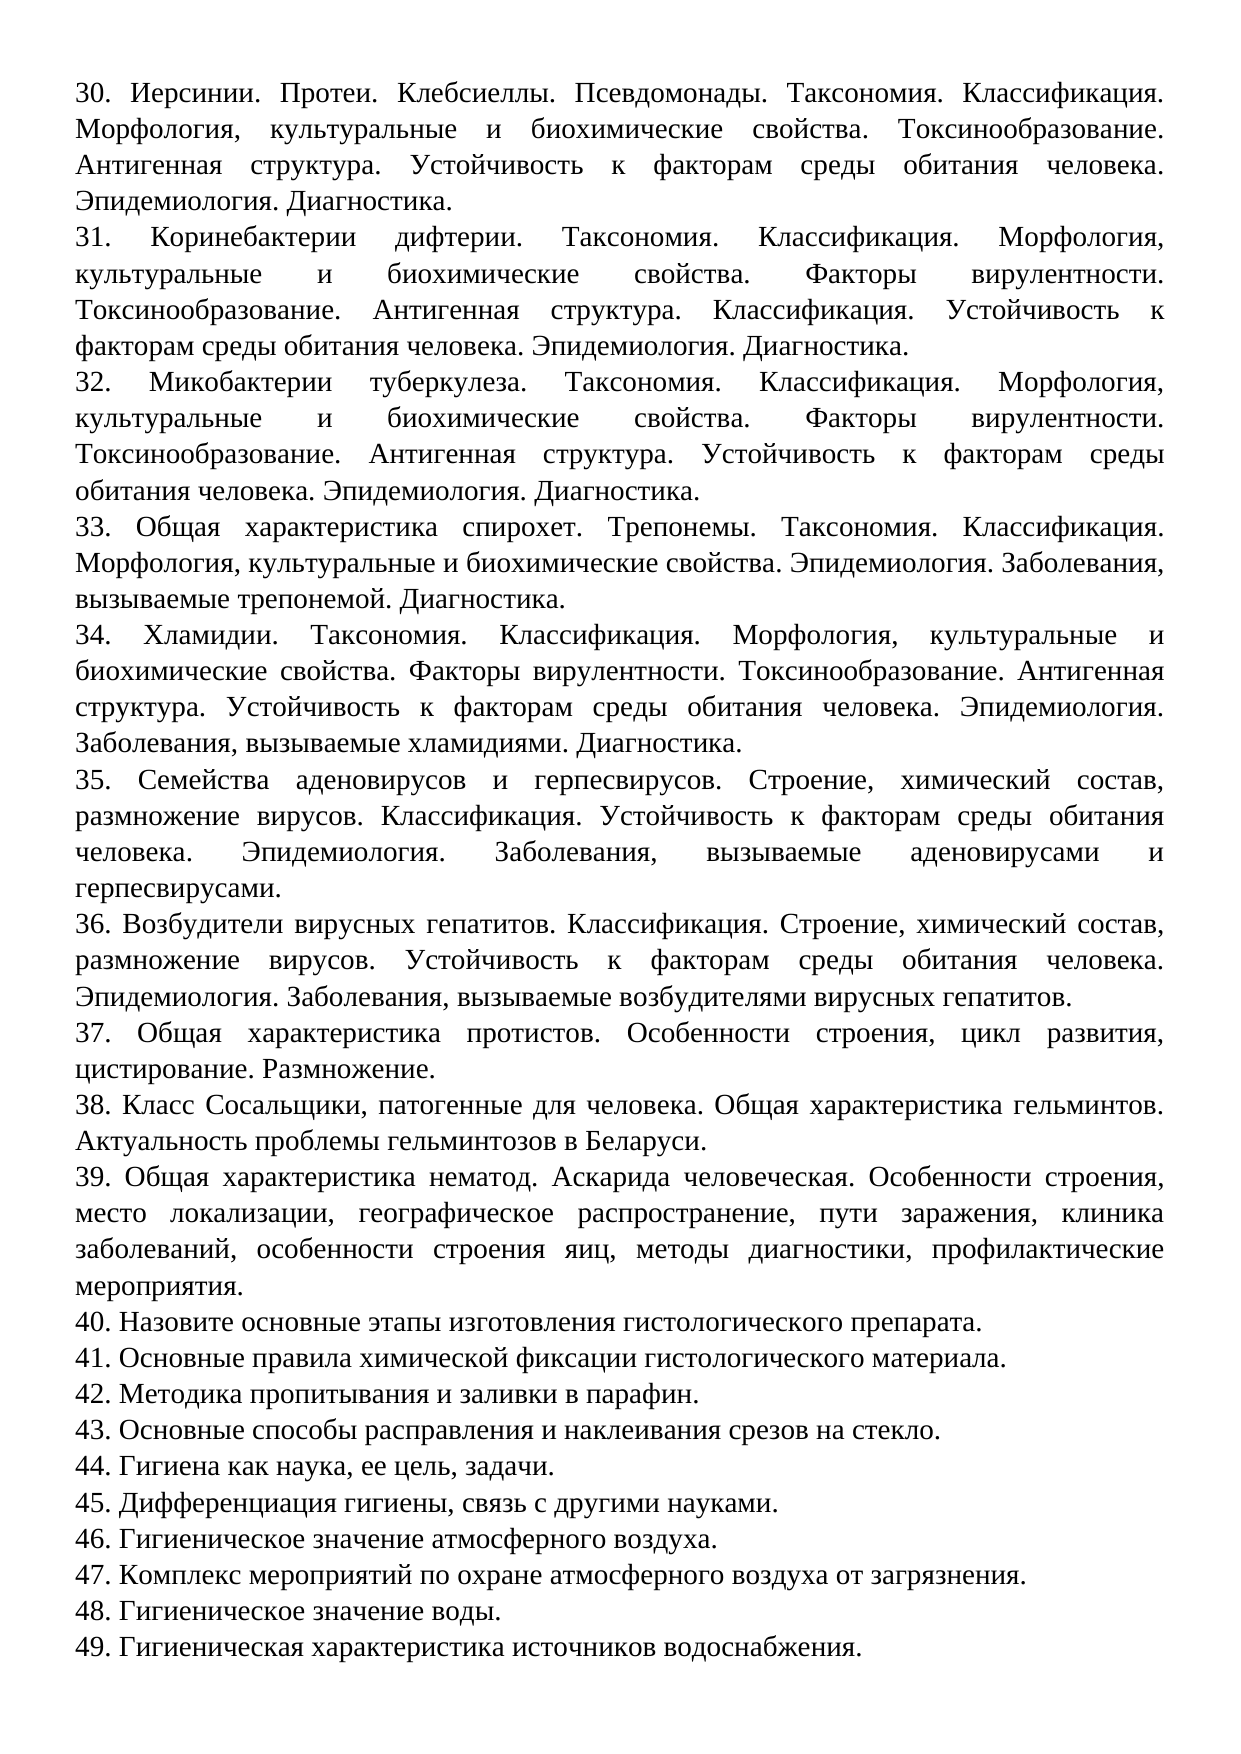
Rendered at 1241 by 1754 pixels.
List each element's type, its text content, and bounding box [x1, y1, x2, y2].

text 35. Семейства аденовирусов и герпесвирусов. Строение, химический состав, размножение вирусов. Классификация. Устойчивость к факторам среды обитания человека. Эпидемиология. Заболевания, вызываемые аденовирусами и герпесвирусами. [75, 762, 1165, 904]
text 44. Гигиена как наука, ее цель, задачи. [75, 1448, 1165, 1482]
text 40. Назовите основные этапы изготовления гистологического препарата. [75, 1304, 1165, 1337]
text 39. Общая характеристика нематод. Аскарида человеческая. Особенности строения, место локализации, географическое распространение, пути заражения, клиника заболеваний, особенности строения яиц, методы диагностики, профилактические мероприятия. [75, 1159, 1165, 1301]
text 48. Гигиеническое значение воды. [75, 1593, 1165, 1627]
text 32. Микобактерии туберкулеза. Таксономия. Классификация. Морфология, культуральные и биохимические свойства. Факторы вирулентности. Токсинообразование. Антигенная структура. Устойчивость к факторам среды обитания человека. Эпидемиология. Диагностика. [75, 364, 1165, 506]
text 43. Основные способы расправления и наклеивания срезов на стекло. [75, 1412, 1165, 1446]
text 41. Основные правила химической фиксации гистологического материала. [75, 1340, 1165, 1374]
text 33. Общая характеристика спирохет. Трепонемы. Таксономия. Классификация. Морфология, культуральные и биохимические свойства. Эпидемиология. Заболевания, вызываемые трепонемой. Диагностика. [75, 509, 1165, 614]
text 38. Класс Сосальщики, патогенные для человека. Общая характеристика гельминтов. Актуальность проблемы гельминтозов в Беларуси. [75, 1087, 1165, 1157]
text 34. Хламидии. Таксономия. Классификация. Морфология, культуральные и биохимические свойства. Факторы вирулентности. Токсинообразование. Антигенная структура. Устойчивость к факторам среды обитания человека. Эпидемиология. Заболевания, вызываемые хламидиями. Диагностика. [75, 617, 1165, 759]
text 30. Иерсинии. Протеи. Клебсиеллы. Псевдомонады. Таксономия. Классификация. Морфология, культуральные и биохимические свойства. Токсинообразование. Антигенная структура. Устойчивость к факторам среды обитания человека. Эпидемиология. Диагностика. [75, 75, 1165, 217]
text 49. Гигиеническая характеристика источников водоснабжения. [75, 1629, 1165, 1663]
text 37. Общая характеристика протистов. Особенности строения, цикл развития, цистирование. Размножение. [75, 1015, 1165, 1084]
text 46. Гигиеническое значение атмосферного воздуха. [75, 1521, 1165, 1554]
text 42. Методика пропитывания и заливки в парафин. [75, 1376, 1165, 1410]
text 45. Дифференциация гигиены, связь с другими науками. [75, 1485, 1165, 1518]
text 31. Коринебактерии дифтерии. Таксономия. Классификация. Морфология, культуральные и биохимические свойства. Факторы вирулентности. Токсинообразование. Антигенная структура. Классификация. Устойчивость к факторам среды обитания человека. Эпидемиология. Диагностика. [75, 219, 1165, 362]
text 36. Возбудители вирусных гепатитов. Классификация. Строение, химический состав, размножение вирусов. Устойчивость к факторам среды обитания человека. Эпидемиология. Заболевания, вызываемые возбудителями вирусных гепатитов. [75, 906, 1165, 1012]
text 47. Комплекс мероприятий по охране атмосферного воздуха от загрязнения. [75, 1557, 1165, 1591]
